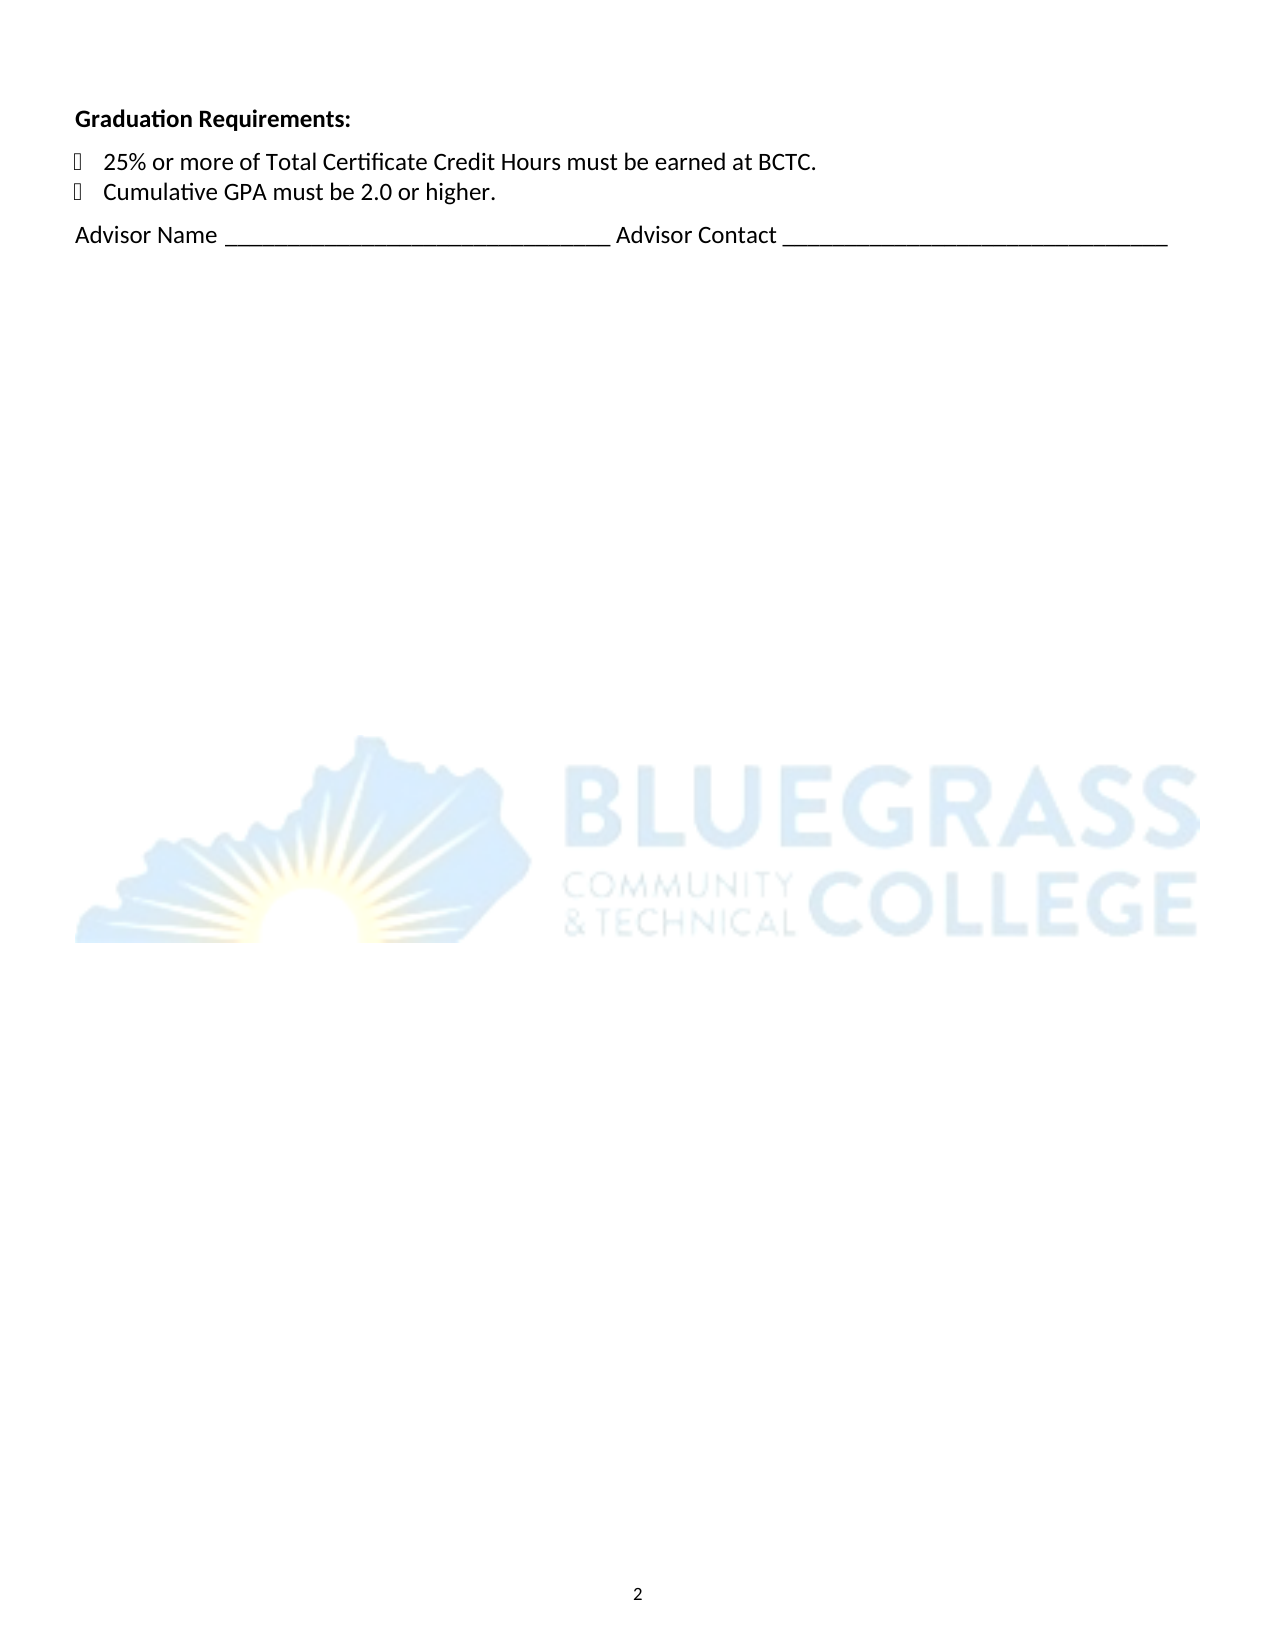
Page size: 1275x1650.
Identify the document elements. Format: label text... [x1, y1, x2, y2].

list Cumulative GPA must be 2.0 or higher. [73, 177, 1200, 207]
text Advisor Name _______________________________ Advisor Contact _______________________________ [75, 219, 1200, 250]
text Graduation Requirements: [75, 103, 1200, 133]
list 25% or more of Total Certificate Credit Hours must be earned at BCTC. [73, 146, 1200, 177]
